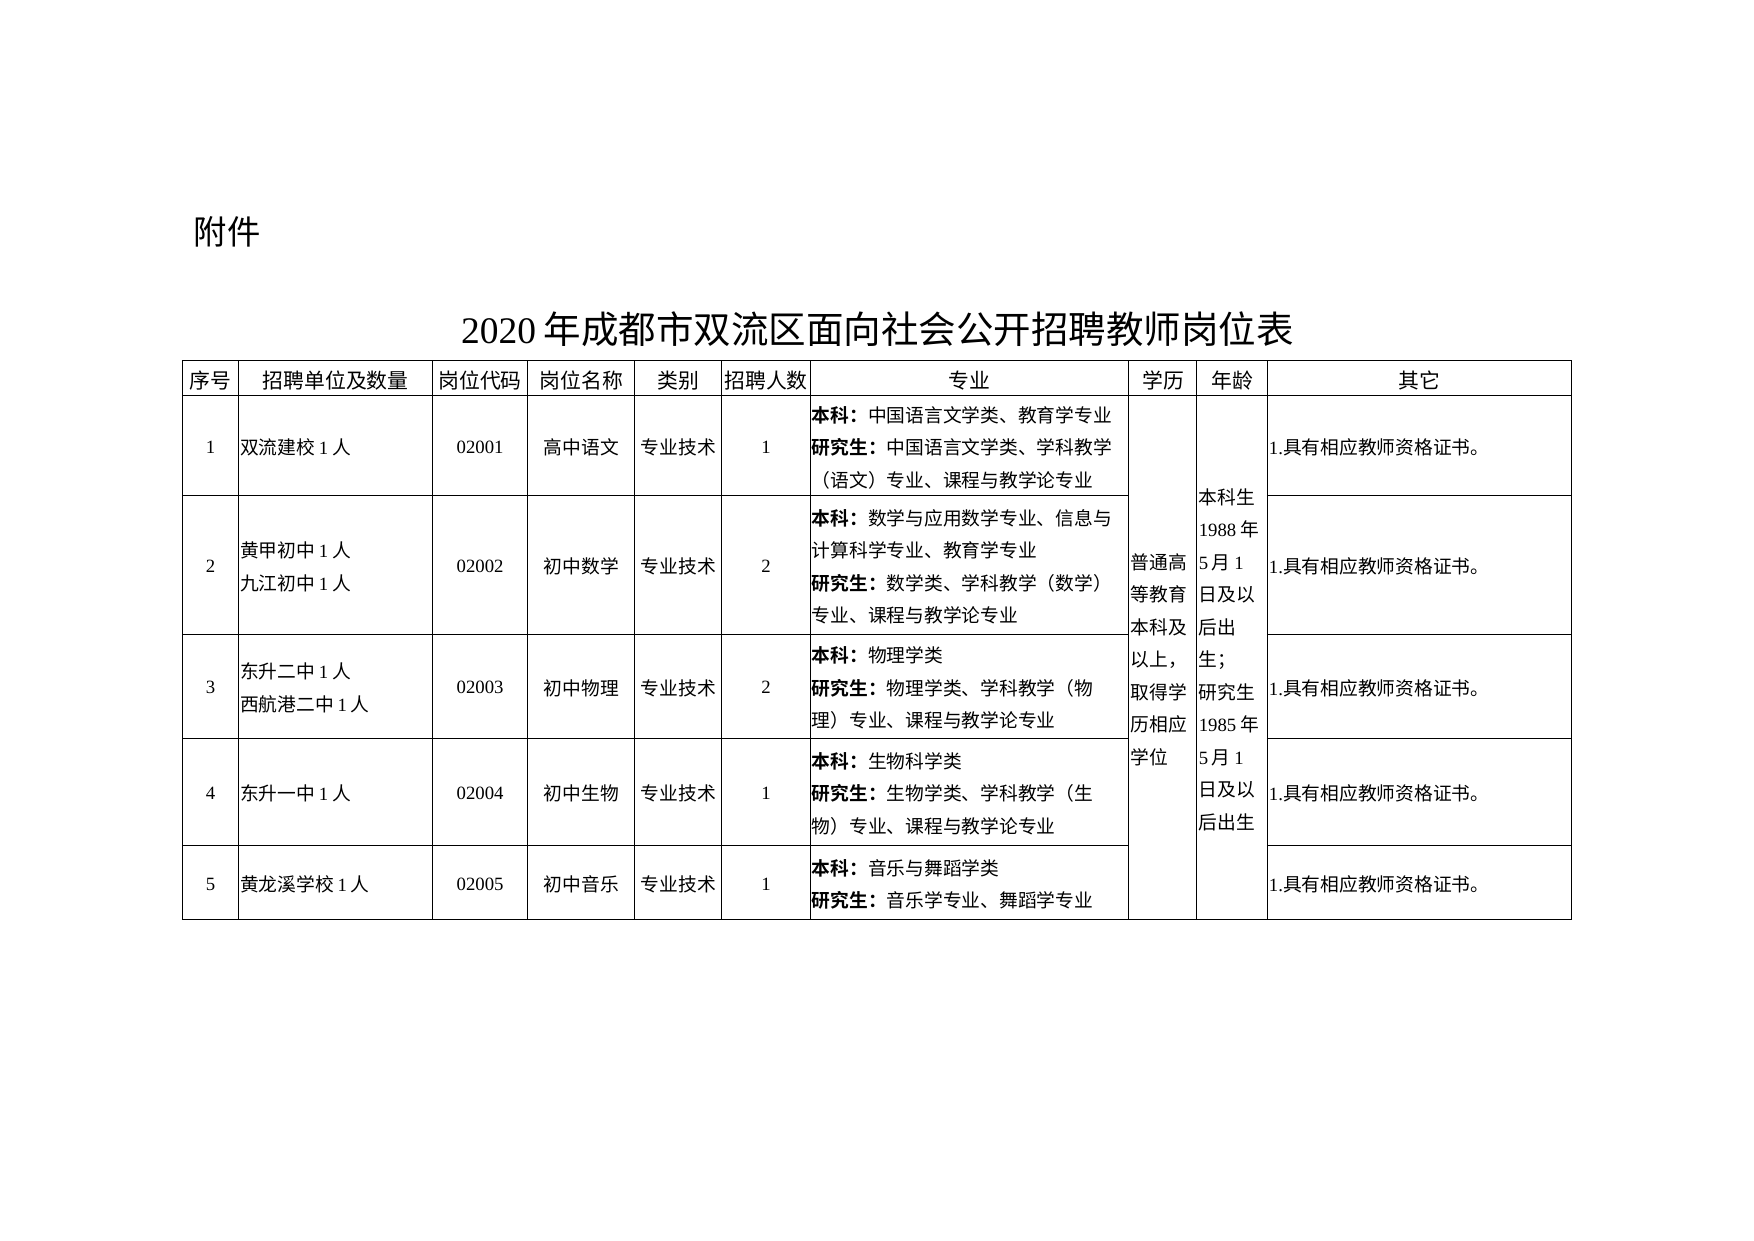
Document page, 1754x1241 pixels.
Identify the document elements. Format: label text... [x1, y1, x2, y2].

table_cell 专业技术 [635, 635, 721, 738]
table_cell 本科：音乐与舞蹈学类 研究生：音乐学专业、舞蹈学专业 [811, 846, 1128, 919]
table_header 专业 [811, 361, 1128, 395]
table_cell 2 [722, 496, 810, 634]
table_cell 02005 [433, 846, 527, 919]
text 附件 [150, 198, 1604, 263]
table_cell 1 [722, 846, 810, 919]
text 2020年成都市双流区面向社会公开招聘教师岗位表 [150, 295, 1604, 360]
table_cell 02003 [433, 635, 527, 738]
table_cell 初中音乐 [528, 846, 634, 919]
table_cell 专业技术 [635, 496, 721, 634]
table_cell 东升一中1人 [239, 739, 432, 845]
table_cell 1 [722, 739, 810, 845]
table_header 招聘单位及数量 [239, 361, 432, 395]
table_cell 本科生1988年5月1日及以后出生； 研究生1985年5月1日及以后出生 [1197, 396, 1267, 919]
table_cell 黄甲初中1人 九江初中1人 [239, 496, 432, 634]
table_cell 02001 [433, 396, 527, 495]
table_cell 1.具有相应教师资格证书。 [1268, 496, 1571, 634]
table_header 类别 [635, 361, 721, 395]
table_header 岗位名称 [528, 361, 634, 395]
table_cell 3 [183, 635, 238, 738]
table_cell 本科：生物科学类 研究生：生物学类、学科教学（生物）专业、课程与教学论专业 [811, 739, 1128, 845]
table_cell 专业技术 [635, 739, 721, 845]
table_header 其它 [1268, 361, 1571, 395]
table_cell 2 [722, 635, 810, 738]
table_cell 东升二中1人 西航港二中1人 [239, 635, 432, 738]
table_header 序号 [183, 361, 238, 395]
table_cell 02002 [433, 496, 527, 634]
table_cell 双流建校1人 [239, 396, 432, 495]
table_cell 初中数学 [528, 496, 634, 634]
table_cell 4 [183, 739, 238, 845]
table_header 年龄 [1197, 361, 1267, 395]
table_header 学历 [1129, 361, 1196, 395]
table_cell 2 [183, 496, 238, 634]
table_cell 1 [183, 396, 238, 495]
table_cell 02004 [433, 739, 527, 845]
table_cell 1 [722, 396, 810, 495]
table_cell 高中语文 [528, 396, 634, 495]
table_header 招聘人数 [722, 361, 810, 395]
table_cell 1.具有相应教师资格证书。 [1268, 739, 1571, 845]
table_cell 专业技术 [635, 396, 721, 495]
table_cell 1.具有相应教师资格证书。 [1268, 396, 1571, 495]
table_cell 专业技术 [635, 846, 721, 919]
table_cell 普通高等教育本科及以上，取得学历相应学位 [1129, 396, 1196, 919]
table_cell 初中物理 [528, 635, 634, 738]
table_cell 1.具有相应教师资格证书。 [1268, 846, 1571, 919]
table_cell 本科：中国语言文学类、教育学专业 研究生：中国语言文学类、学科教学（语文）专业、课程与教学论专业 [811, 396, 1128, 495]
table_cell 5 [183, 846, 238, 919]
table_cell 本科：数学与应用数学专业、信息与计算科学专业、教育学专业 研究生：数学类、学科教学（数学）专业、课程与教学论专业 [811, 496, 1128, 634]
table_cell 本科：物理学类 研究生：物理学类、学科教学（物理）专业、课程与教学论专业 [811, 635, 1128, 738]
table_cell 1.具有相应教师资格证书。 [1268, 635, 1571, 738]
table_header 岗位代码 [433, 361, 527, 395]
table_cell 黄龙溪学校1人 [239, 846, 432, 919]
table_cell 初中生物 [528, 739, 634, 845]
